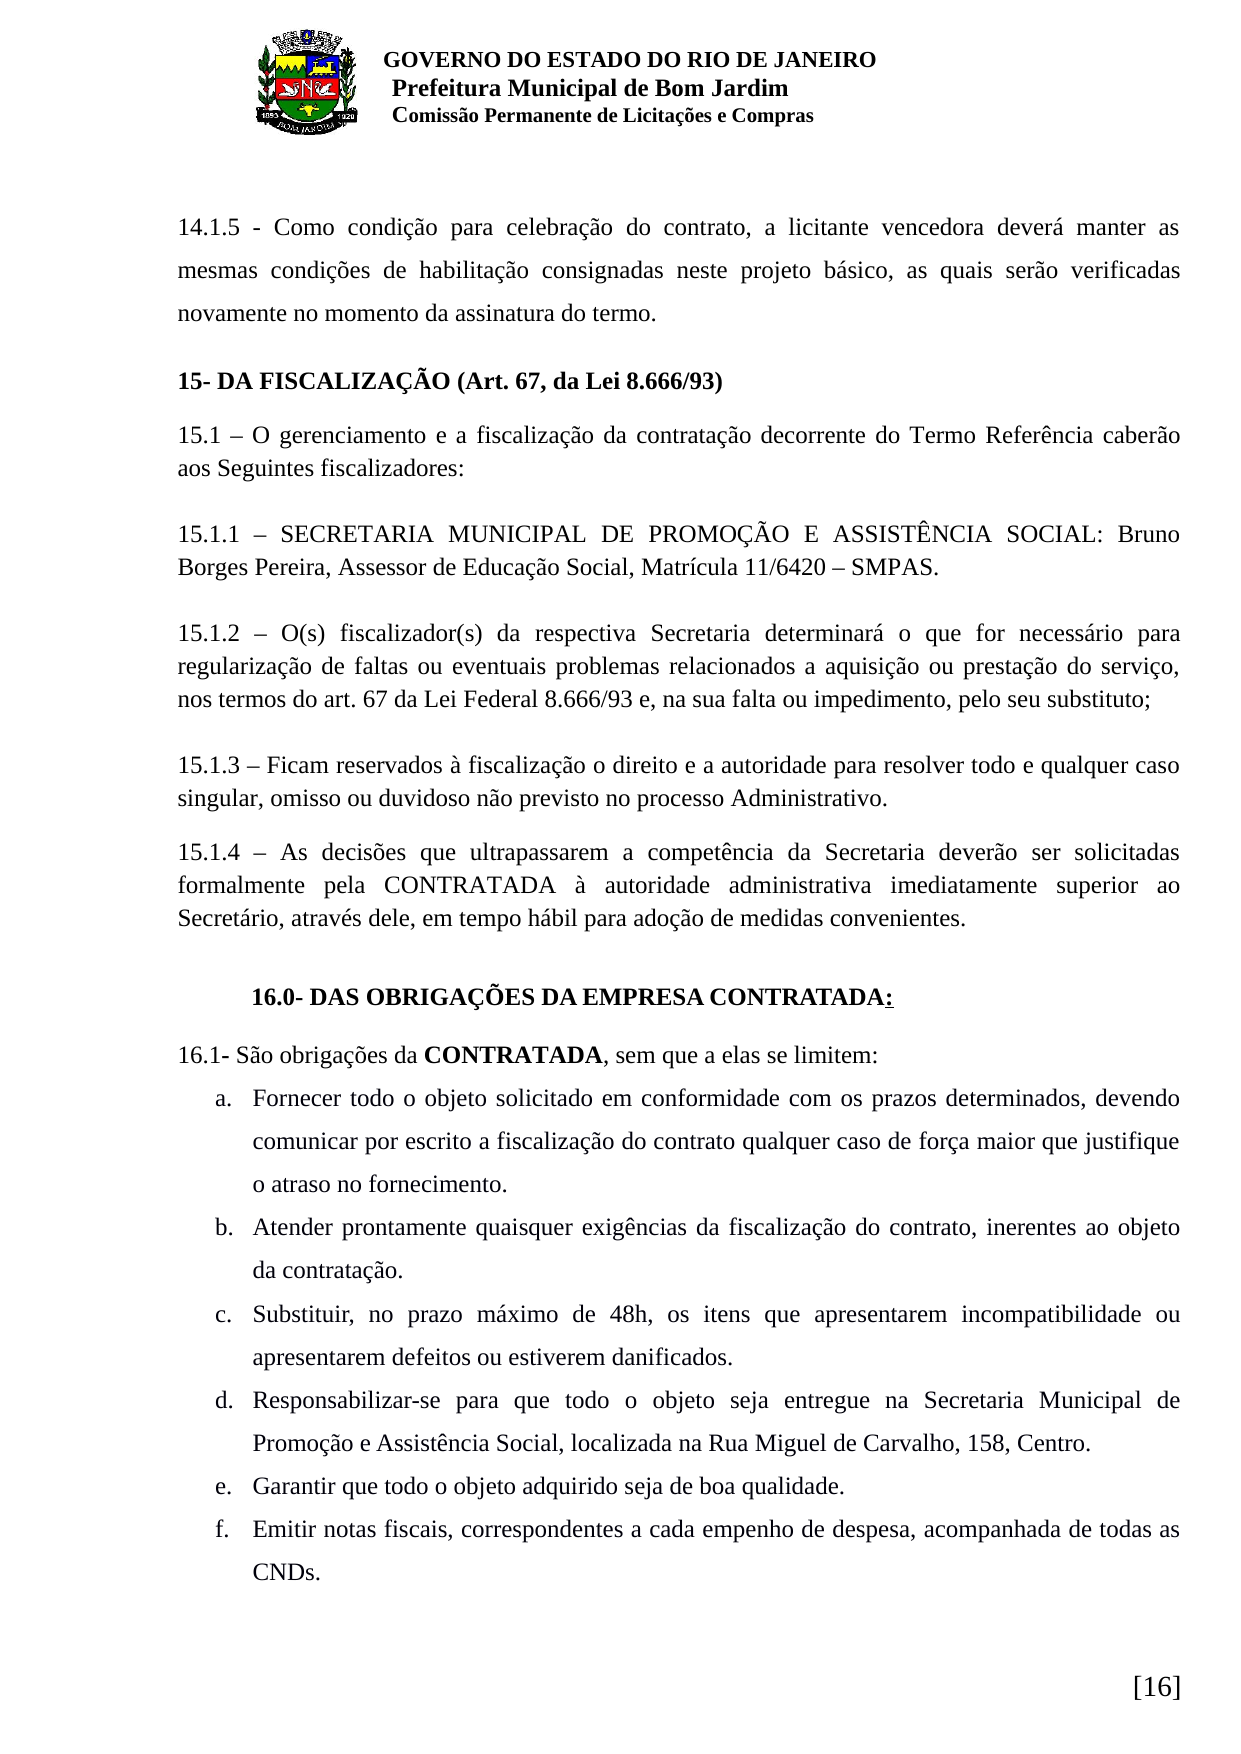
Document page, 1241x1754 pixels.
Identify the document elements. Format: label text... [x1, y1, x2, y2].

list Garantir que todo o objeto adquirido seja de boa qualidade. [215, 1471, 1181, 1500]
list Fornecer todo o objeto solicitado em conformidade com os prazos determinados, devendo comunicar por escrito a fiscalização do contrato qualquer caso de força maior que justifique o atraso no fornecimento. [215, 1083, 1181, 1198]
text 15.1.4 – As decisões que ultrapassarem a competência da Secretaria deverão ser solicitadas formalmente pela CONTRATADA à autoridade administrativa imediatamente superior ao Secretário, através dele, em tempo hábil para adoção de medidas convenientes. [177, 837, 1181, 932]
list Responsabilizar-se para que todo o objeto seja entregue na Secretaria Municipal de Promoção e Assistência Social, localizada na Rua Miguel de Carvalho, 158, Centro. [215, 1385, 1181, 1457]
text 14.1.5 - Como condição para celebração do contrato, a licitante vencedora deverá manter as mesmas condições de habilitação consignadas neste projeto básico, as quais serão verificadas novamente no momento da assinatura do termo. [177, 212, 1181, 327]
picture [253, 27, 359, 137]
text 15.1 – O gerenciamento e a fiscalização da contratação decorrente do Termo Referência caberão aos Seguintes fiscalizadores: [177, 420, 1181, 482]
text 15- DA FISCALIZAÇÃO (Art. 67, da Lei 8.666/93) [177, 366, 1181, 395]
text 15.1.3 – Ficam reservados à fiscalização o direito e a autoridade para resolver todo e qualquer caso singular, omisso ou duvidoso não previsto no processo Administrativo. [177, 750, 1181, 812]
text 16.1- São obrigações da CONTRATADA, sem que a elas se limitem: [177, 1040, 1181, 1069]
list Emitir notas fiscais, correspondentes a cada empenho de despesa, acompanhada de todas as CNDs. [215, 1514, 1181, 1586]
list Atender prontamente quaisquer exigências da fiscalização do contrato, inerentes ao objeto da contratação. [215, 1212, 1181, 1284]
list 16.0- DAS OBRIGAÇÕES DA EMPRESA CONTRATADA: [177, 982, 1181, 1011]
list Substituir, no prazo máximo de 48h, os itens que apresentarem incompatibilidade ou apresentarem defeitos ou estiverem danificados. [215, 1299, 1181, 1371]
text 15.1.2 – O(s) fiscalizador(s) da respectiva Secretaria determinará o que for necessário para regularização de faltas ou eventuais problemas relacionados a aquisição ou prestação do serviço, nos termos do art. 67 da Lei Federal 8.666/93 e, na sua falta ou impedimento, pelo seu substituto; [177, 618, 1181, 713]
text 15.1.1 – SECRETARIA MUNICIPAL DE PROMOÇÃO E ASSISTÊNCIA SOCIAL: Bruno Borges Pereira, Assessor de Educação Social, Matrícula 11/6420 – SMPAS. [177, 519, 1181, 581]
